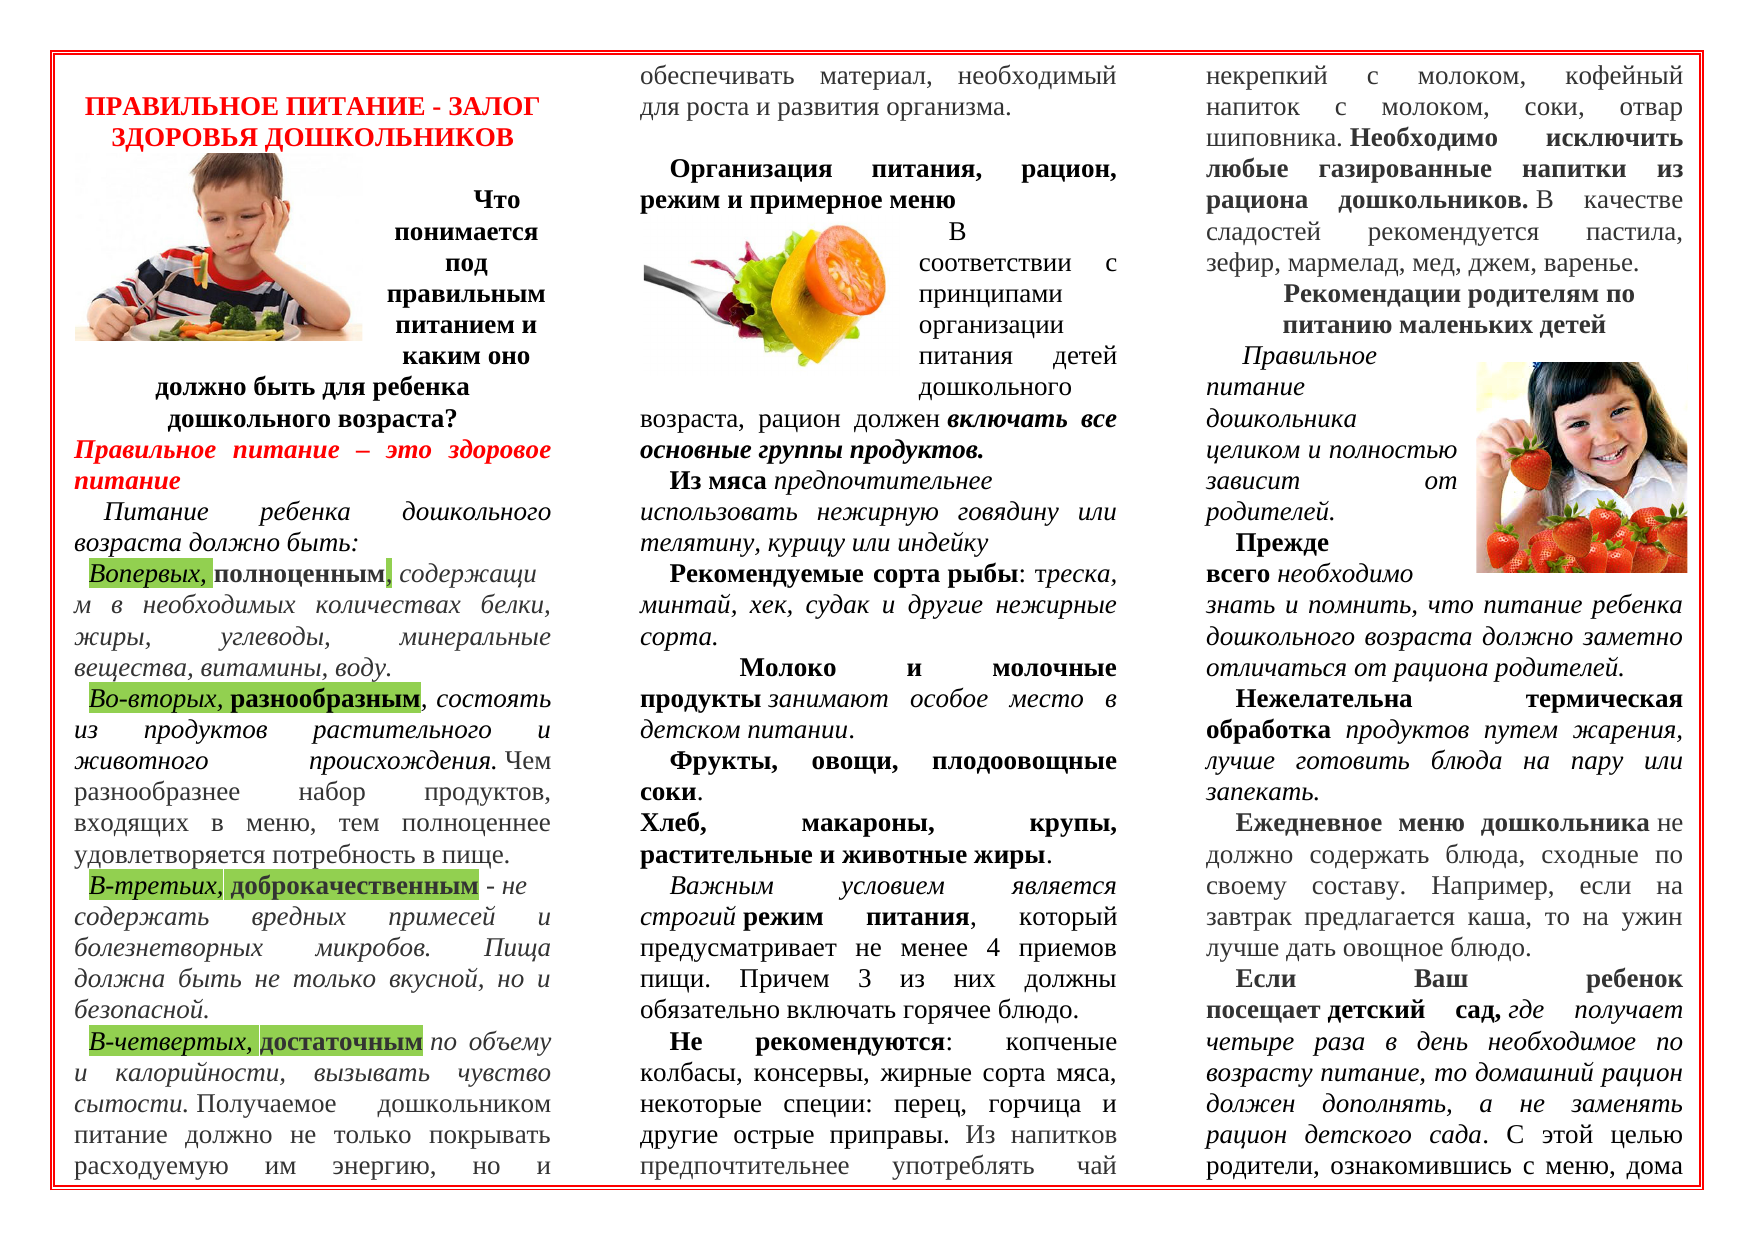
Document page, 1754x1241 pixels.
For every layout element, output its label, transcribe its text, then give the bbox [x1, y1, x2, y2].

text В-третьих, доброкачественным - не содержать вредных примесей и болезнетворных микробов. Пища должна быть не только вкусной, но и безопасной. [74, 869, 551, 1024]
text Рекомендации родителям по питанию маленьких детей [1206, 277, 1683, 339]
text Молоко и молочные продукты занимают особое место в детском питании. [640, 651, 1117, 744]
picture [75, 153, 363, 341]
text Из мяса предпочтительнее использовать нежирную говядину или телятину, курицу или индейку [640, 464, 1117, 557]
picture [643, 215, 900, 375]
picture [1476, 362, 1688, 572]
text В-четвертых, достаточным по объему и калорийности, вызывать чувство сытости. Получаемое дошкольником питание должно не только покрывать расходуемую им энергию, но и обеспечивать материал, необходимый для роста и развития организма. [640, 59, 1117, 121]
subtitle ПРАВИЛЬНОЕ ПИТАНИЕ - ЗАЛОГ ЗДОРОВЬЯ ДОШКОЛЬНИКОВ [74, 90, 551, 152]
text Правильное питание – это здоровое питание [74, 433, 551, 495]
text Организация питания, рацион, режим и примерное меню [640, 152, 1117, 215]
text Хлеб, макароны, крупы, растительные и животные жиры. [640, 807, 1117, 869]
text Фрукты, овощи, плодоовощные соки. [640, 744, 1117, 807]
text Нежелательна термическая обработка продуктов путем жарения, лучше готовить блюда на пару или запекать. [1206, 682, 1683, 807]
text В-четвертых, достаточным по объему и калорийности, вызывать чувство сытости. Получаемое дошкольником питание должно не только покрывать расходуемую им энергию, но и обеспечивать материал, необходимый для роста и развития организма. [74, 1024, 551, 1180]
text Вопервых, полноценным, содержащим в необходимых количествах белки, жиры, углеводы, минеральные вещества, витамины, воду. [74, 557, 551, 682]
text Правильное питание дошкольника целиком и полностью зависит от родителей. [1206, 339, 1683, 526]
text Прежде всего необходимо знать и помнить, что питание ребенка дошкольного возраста должно заметно отличаться от рациона родителей. [1206, 526, 1683, 682]
text Важным условием является строгий режим питания, который предусматривает не менее 4 приемов пищи. Причем 3 из них должны обязательно включать горячее блюдо. [640, 869, 1117, 1024]
text Рекомендуемые сорта рыбы: треска, минтай, хек, судак и другие нежирные сорта. [640, 557, 1117, 651]
text Не рекомендуются: копченые колбасы, консервы, жирные сорта мяса, некоторые специи: перец, горчица и другие острые приправы. Из напитков предпочтительнее употреблять чай некрепкий с молоком, кофейный напиток с молоком, соки, отвар шиповника. Необходимо исключить любые газированные напитки из рациона дошкольников. В качестве сладостей рекомендуется пастила, зефир, мармелад, мед, джем, варенье. [1206, 59, 1683, 277]
text Не рекомендуются: копченые колбасы, консервы, жирные сорта мяса, некоторые специи: перец, горчица и другие острые приправы. Из напитков предпочтительнее употреблять чай некрепкий с молоком, кофейный напиток с молоком, соки, отвар шиповника. Необходимо исключить любые газированные напитки из рациона дошкольников. В качестве сладостей рекомендуется пастила, зефир, мармелад, мед, джем, варенье. [640, 1024, 1117, 1180]
text Ежедневное меню дошкольника не должно содержать блюда, сходные по своему составу. Например, если на завтрак предлагается каша, то на ужин лучше дать овощное блюдо. [1206, 807, 1683, 962]
text Питание ребенка дошкольного возраста должно быть: [74, 495, 551, 557]
text Во-вторых, разнообразным, состоять из продуктов растительного и животного происхождения. Чем разнообразнее набор продуктов, входящих в меню, тем полноценнее удовлетворяется потребность в пище. [74, 682, 551, 869]
